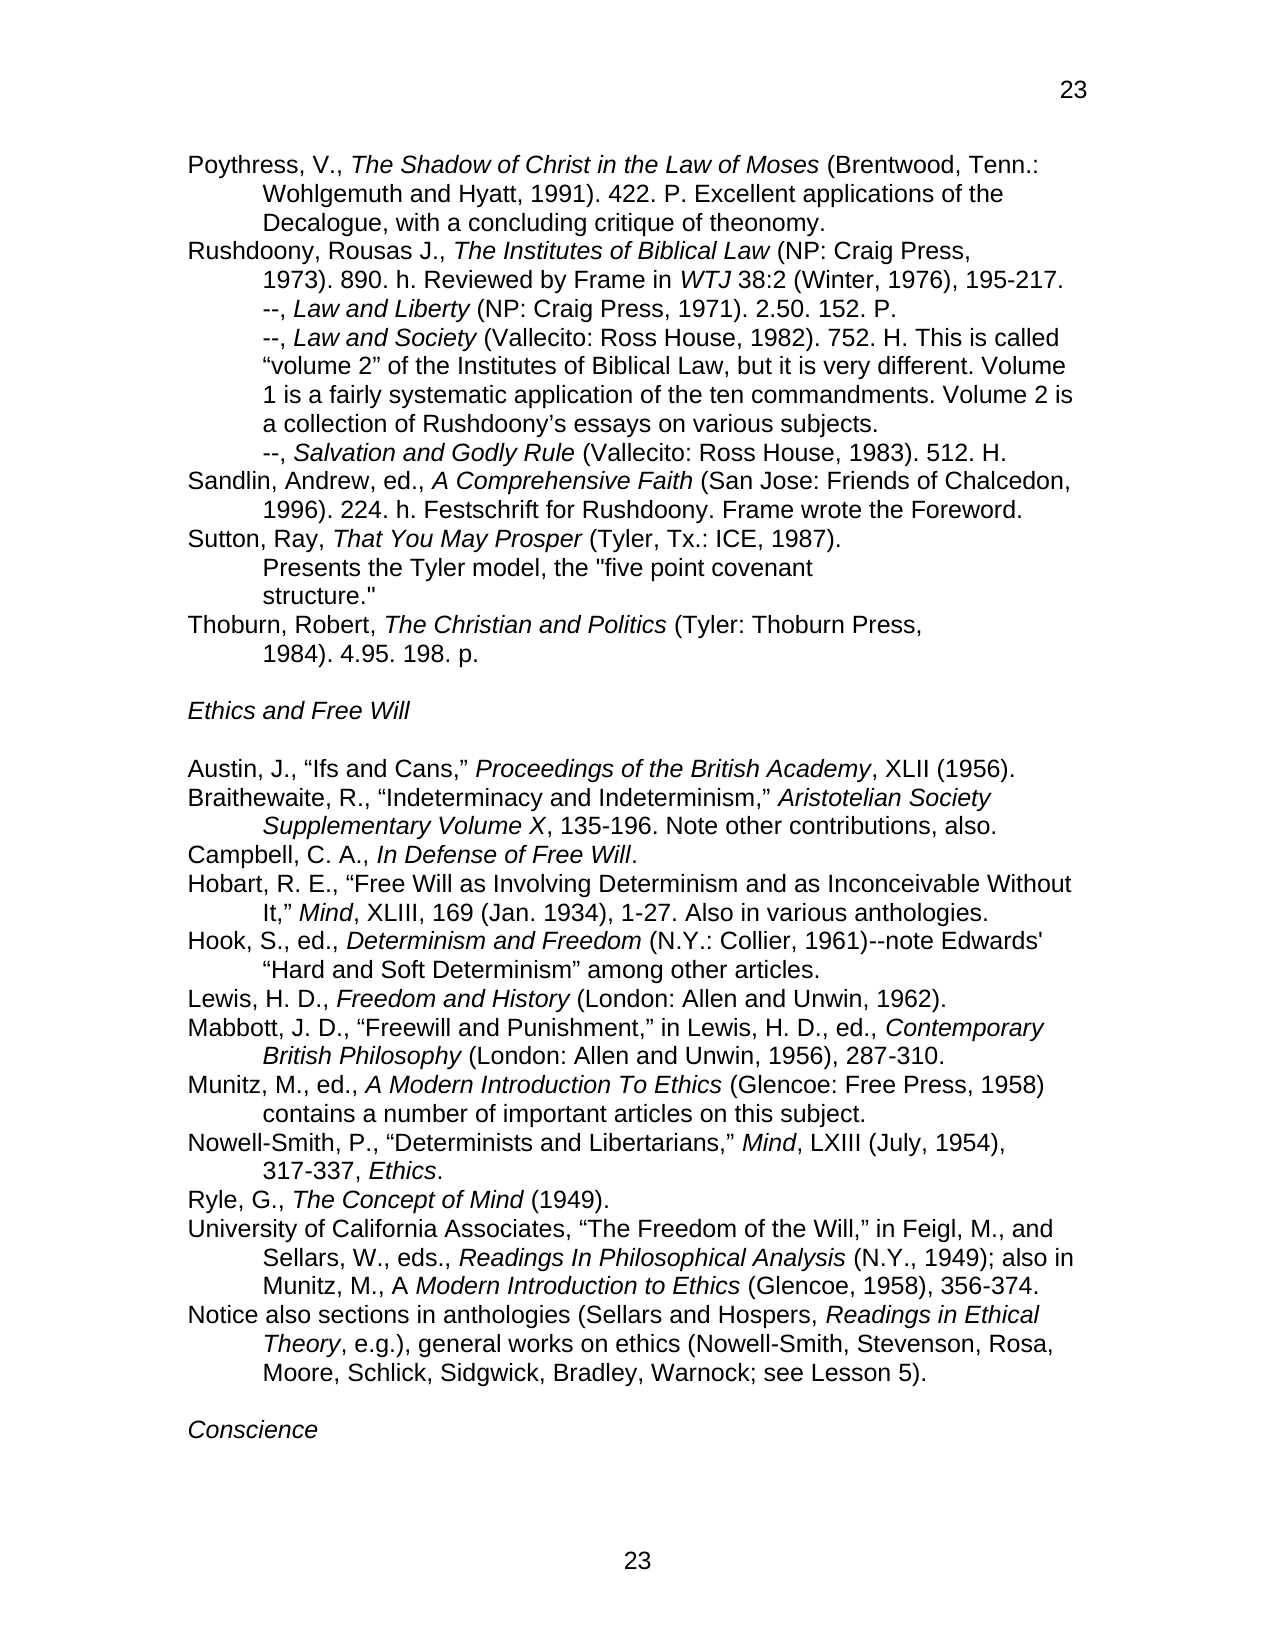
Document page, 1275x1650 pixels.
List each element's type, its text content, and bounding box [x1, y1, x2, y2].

text Notice also sections in anthologies (Sellars and Hospers, Readings in Ethical Theory, e.g.), general works on ethics (Nowell-Smith, Stevenson, Rosa, , Schlick, Sidgwick, Bradley, Warnock; see Lesson 5). [187, 1300, 1087, 1386]
text , “The Freedom of the Will,” in Feigl, M., and Sellars, W., eds., Readings In Philosophical Analysis (N.Y., 1949); also in Munitz, M., A Modern Introduction to Ethics (Glencoe, 1958), 356-374. [187, 1214, 1087, 1300]
text Campbell, C. A., In Defense of Free Will. [187, 840, 1087, 869]
text 1973). 890. h. Reviewed by Frame in WTJ 38:2 (Winter, 1976), 195-217. [187, 265, 1087, 294]
text 1996). 224. h. Festschrift for Rushdoony. Frame wrote the Foreword. [187, 495, 1087, 524]
text Nowell-Smith, P., “Determinists and Libertarians,” Mind, LXIII (July, 1954), 317-337, Ethics. [187, 1127, 1087, 1185]
text Braithewaite, R., “Indeterminacy and Indeterminism,” Aristotelian Society Supplementary Volume X, 135-196. Note other contributions, also. [187, 782, 1087, 840]
text Hobart, R. E., “Free Will as Involving Determinism and as Inconceivable Without It,” Mind, XLIII, 169 (Jan. 1934), 1-27. Also in various anthologies. [187, 869, 1087, 926]
text Lewis, H. D., Freedom and History (London: Allen and Unwin, 1962). [187, 984, 1087, 1012]
text Austin, J., “Ifs and Cans,” Proceedings of the British Academy, XLII (1956). [187, 754, 1087, 782]
text Poythress, V., The Shadow of Christ in the Law of Moses (Brentwood, Tenn.: Wohlgemuth and Hyatt, 1991). 422. P. Excellent applications of the Decalogue, with a concluding critique of theonomy. [187, 150, 1087, 236]
subtitle Conscience [187, 1415, 1087, 1444]
text --, Salvation and Godly Rule (Vallecito: Ross House, 1983). 512. H. [187, 437, 1087, 466]
subtitle Ethics and Free Will [187, 696, 1087, 725]
text Sandlin, Andrew, ed., A Comprehensive Faith (: Friends of , [187, 466, 1087, 495]
text Sutton, Ray, That You May Prosper (Tyler, Tx.: ICE, 1987). [187, 524, 1087, 552]
text Hook, S., ed., Determinism and Freedom (N.Y.: Collier, 1961)--note Edwards' “Hard and Soft Determinism” among other articles. [187, 926, 1087, 984]
text Rushdoony, Rousas J., The Institutes of Biblical Law (NP: Craig Press, [187, 236, 1087, 265]
text Munitz, M., ed., A Modern Introduction To Ethics (Glencoe: Free Press, 1958) contains a number of important articles on this subject. [187, 1070, 1087, 1127]
text structure." [187, 581, 1087, 610]
text --, Law and Liberty (NP: Craig Press, 1971). 2.50. 152. P. [187, 294, 1087, 322]
text 1984). 4.95. 198. p. [187, 639, 1087, 667]
text Presents the model, the "five point covenant [187, 552, 1087, 581]
text Ryle, G., The Concept of Mind (1949). [187, 1185, 1087, 1214]
text --, Law and Society (Vallecito: Ross House, 1982). 752. H. This is called “volume 2” of the Institutes of Biblical Law, but it is very different. Volume 1 is a fairly systematic application of the ten commandments. Volume 2 is a collection of Rushdoony’s essays on various subjects. [187, 322, 1087, 437]
text Thoburn, Robert, The Christian and Politics (: Thoburn Press, [187, 610, 1087, 639]
text Mabbott, J. D., “Freewill and Punishment,” in Lewis, H. D., ed., Contemporary British Philosophy (London: Allen and Unwin, 1956), 287-310. [187, 1012, 1087, 1070]
